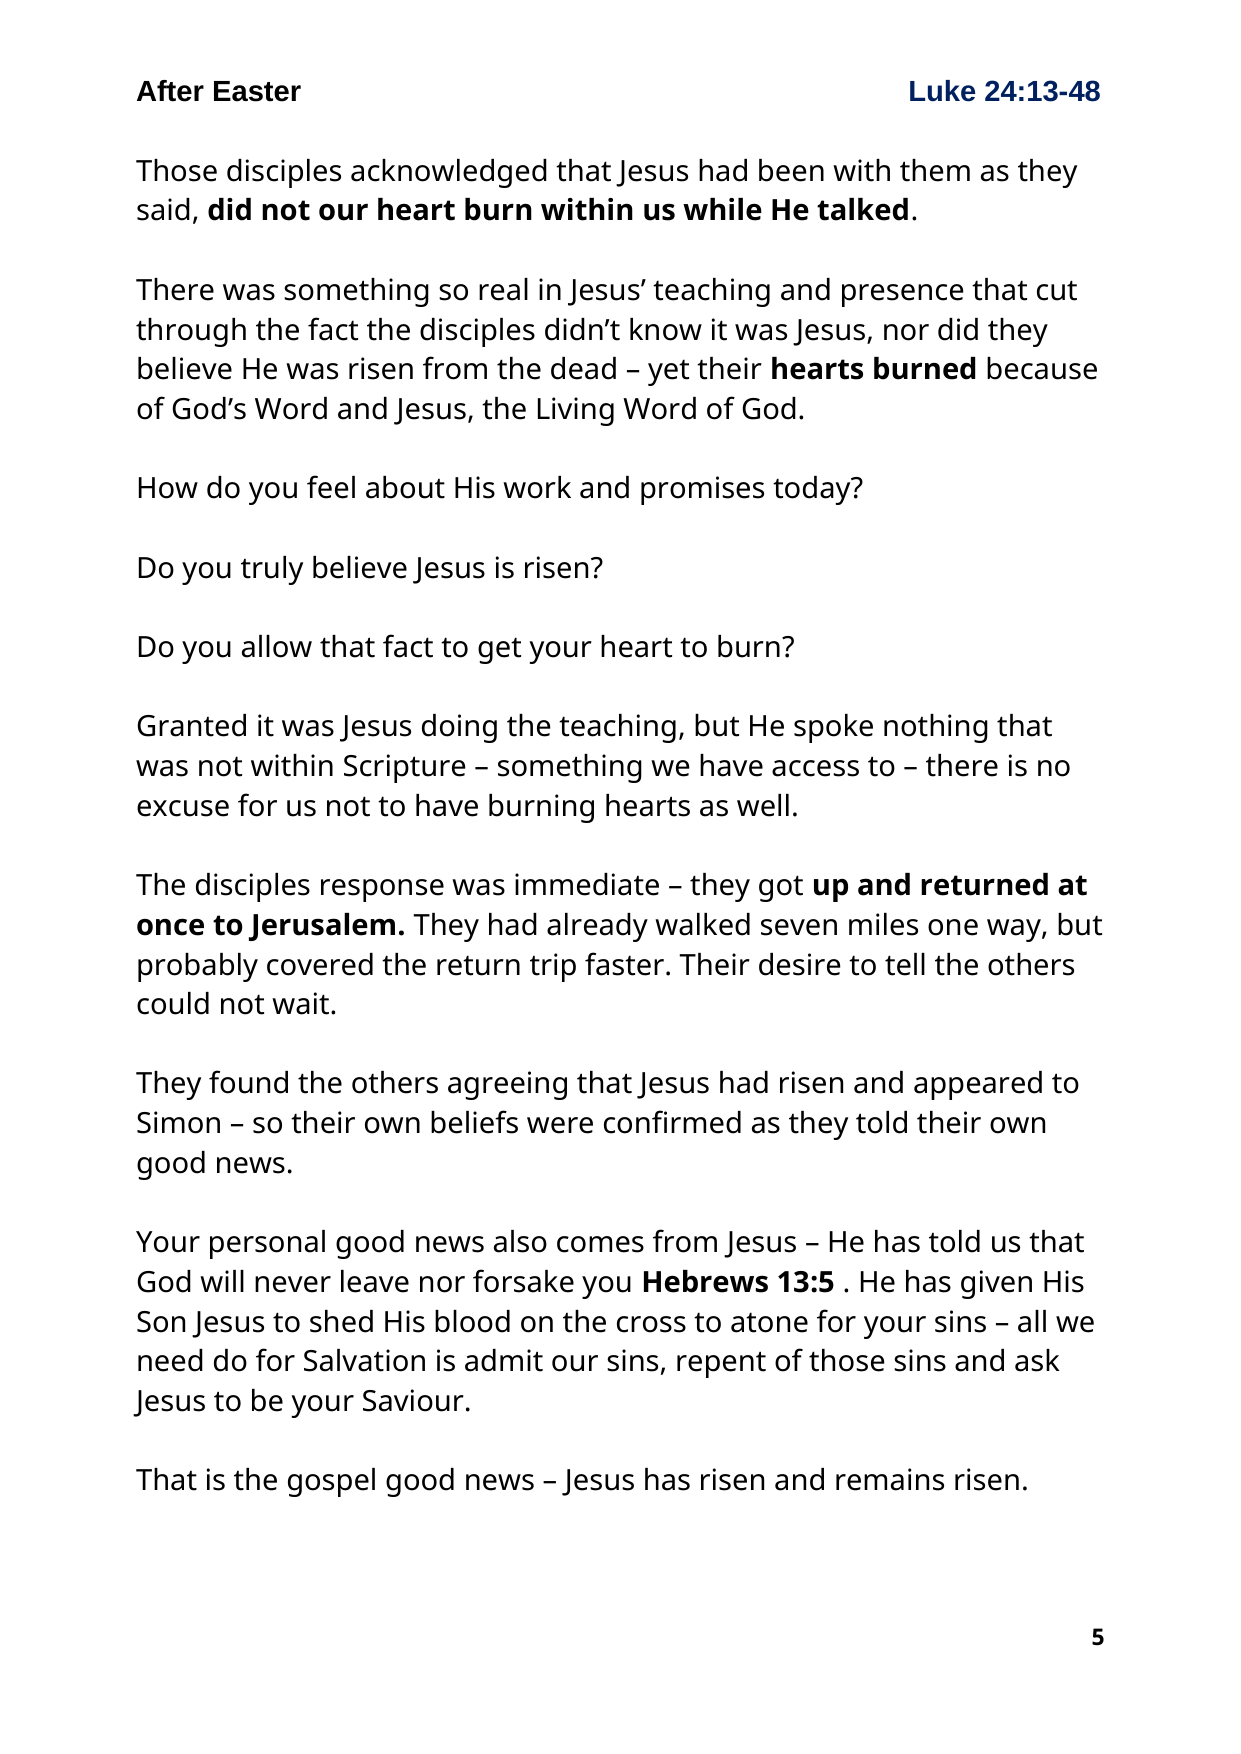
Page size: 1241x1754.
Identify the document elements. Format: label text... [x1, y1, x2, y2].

text Your personal good news also comes from Jesus – He has told us that God will never leave nor forsake you Hebrews 13:5 . He has given His Son Jesus to shed His blood on the cross to atone for your sins – all we need do for Salvation is admit our sins, repent of those sins and ask Jesus to be your Saviour. [136, 1222, 1104, 1420]
text Do you truly believe Jesus is risen? [136, 547, 1104, 587]
text That is the gospel good news – Jesus has risen and remains risen. [136, 1460, 1104, 1499]
text The disciples response was immediate – they got up and returned at once to Jerusalem. They had already walked seven miles one way, but probably covered the return trip faster. Their desire to tell the others could not wait. [136, 864, 1104, 1023]
text Granted it was Jesus doing the teaching, but He spoke nothing that was not within Scripture – something we have access to – there is no excuse for us not to have burning hearts as well. [136, 706, 1104, 825]
text There was something so real in Jesus’ teaching and presence that cut through the fact the disciples didn’t know it was Jesus, nor did they believe He was risen from the dead – yet their hearts burned because of God’s Word and Jesus, the Living Word of God. [136, 269, 1104, 428]
text How do you feel about His work and promises today? [136, 467, 1104, 507]
text Do you allow that fact to get your heart to burn? [136, 626, 1104, 666]
text They found the others agreeing that Jesus had risen and appeared to Simon – so their own beliefs were confirmed as they told their own good news. [136, 1063, 1104, 1182]
text Those disciples acknowledged that Jesus had been with them as they said, did not our heart burn within us while He talked. [136, 150, 1104, 229]
